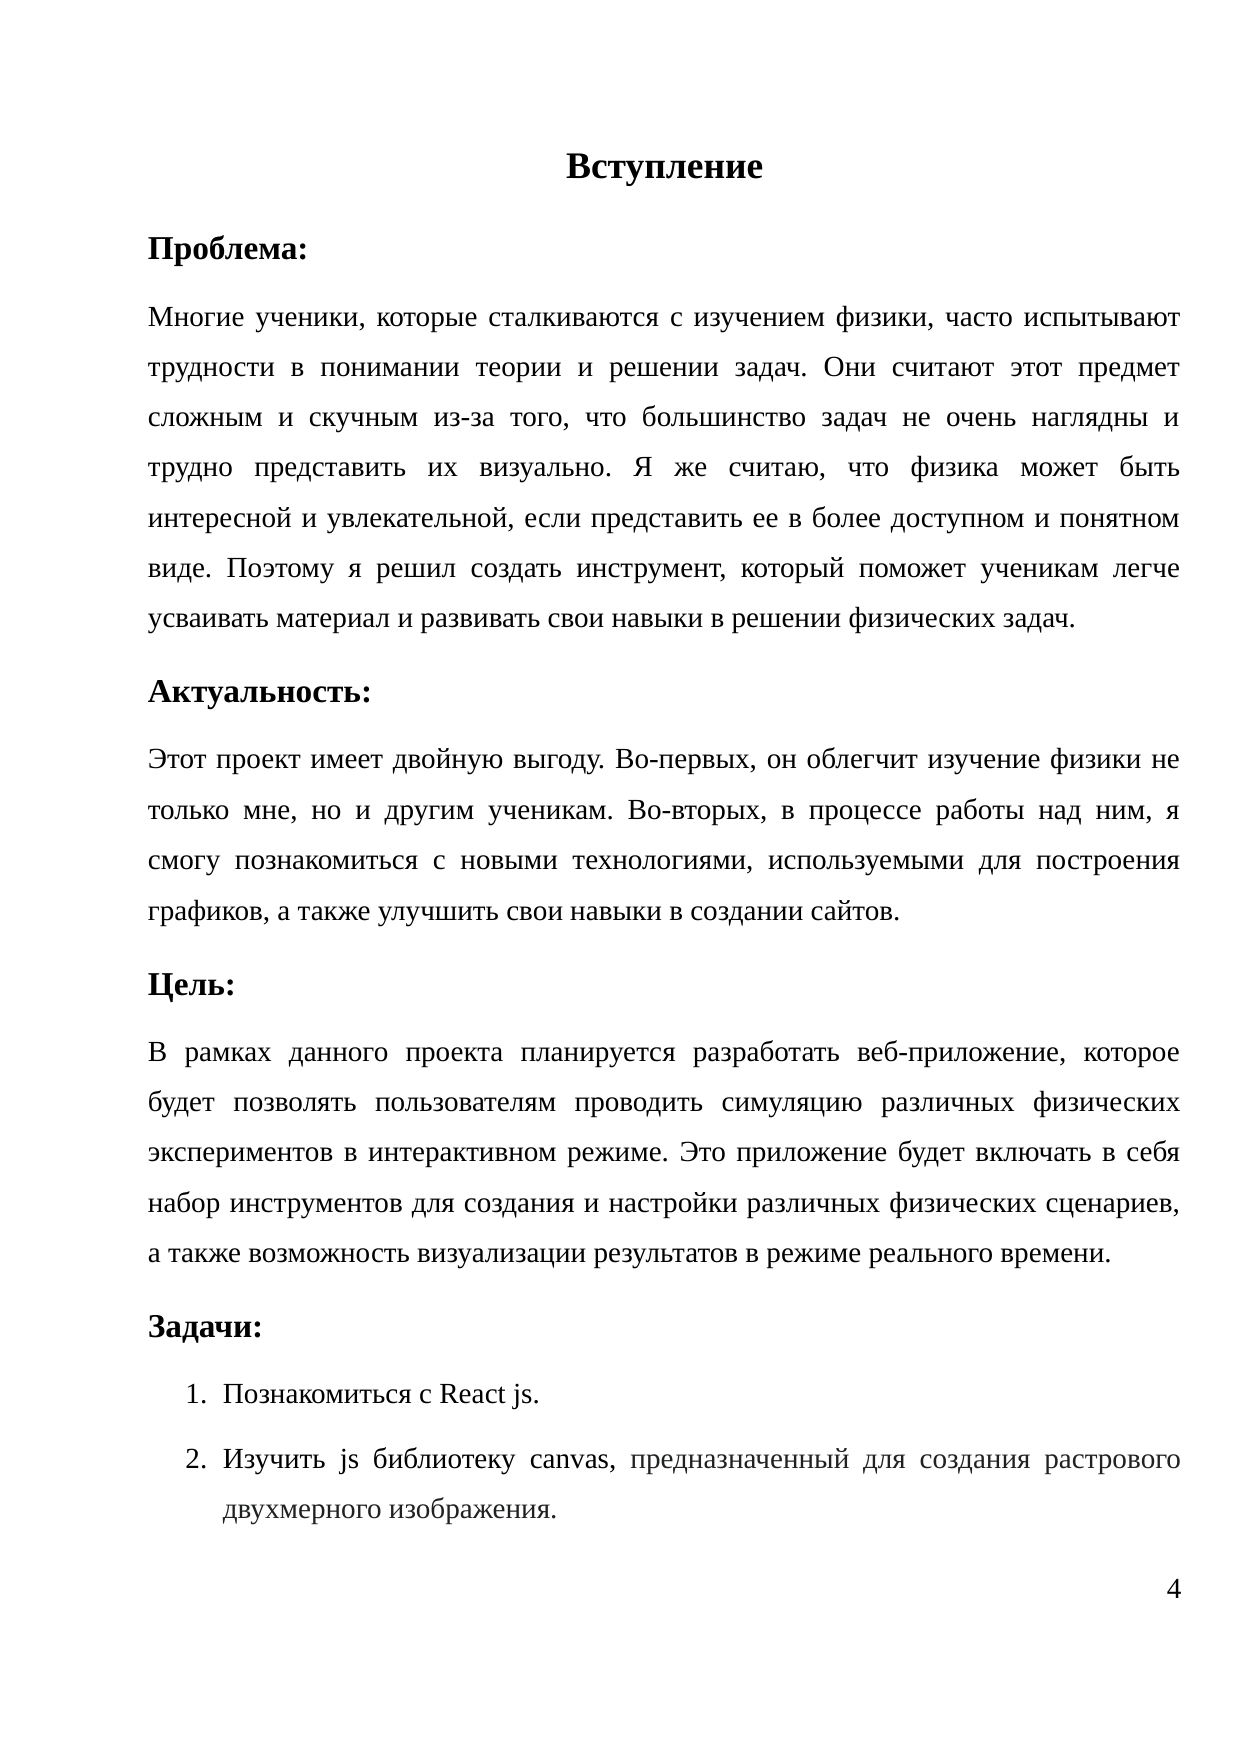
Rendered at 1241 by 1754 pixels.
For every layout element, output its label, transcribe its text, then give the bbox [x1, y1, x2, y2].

text Многие ученики, которые сталкиваются с изучением физики, часто испытывают трудности в понимании теории и решении задач. Они считают этот предмет сложным и скучным из-за того, что большинство задач не очень наглядны и трудно представить их визуально. Я же считаю, что физика может быть интересной и увлекательной, если представить ее в более доступном и понятном виде. Поэтому я решил создать инструмент, который поможет ученикам легче усваивать материал и развивать свои навыки в решении физических задач. [148, 299, 1181, 634]
subtitle Вступление [148, 143, 1181, 186]
text В рамках данного проекта планируется разработать веб-приложение, которое будет позволять пользователям проводить симуляцию различных физических экспериментов в интерактивном режиме. Это приложение будет включать в себя набор инструментов для создания и настройки различных физических сценариев, а также возможность визуализации результатов в режиме реального времени. [148, 1034, 1181, 1268]
list Познакомиться с React js. [185, 1376, 1181, 1410]
text Этот проект имеет двойную выгоду. Во-первых, он облегчит изучение физики не только мне, но и другим ученикам. Во-вторых, в процессе работы над ним, я смогу познакомиться с новыми технологиями, используемыми для построения графиков, а также улучшить свои навыки в создании сайтов. [148, 742, 1181, 926]
subtitle Проблема: [148, 229, 1181, 267]
subtitle Актуальность: [148, 672, 1181, 710]
subtitle Цель: [148, 964, 1181, 1002]
subtitle Задачи: [148, 1306, 1181, 1344]
list Изучить js библиотеку canvas, предназначенный для создания растрового двухмерного изображения. [185, 1441, 1181, 1525]
